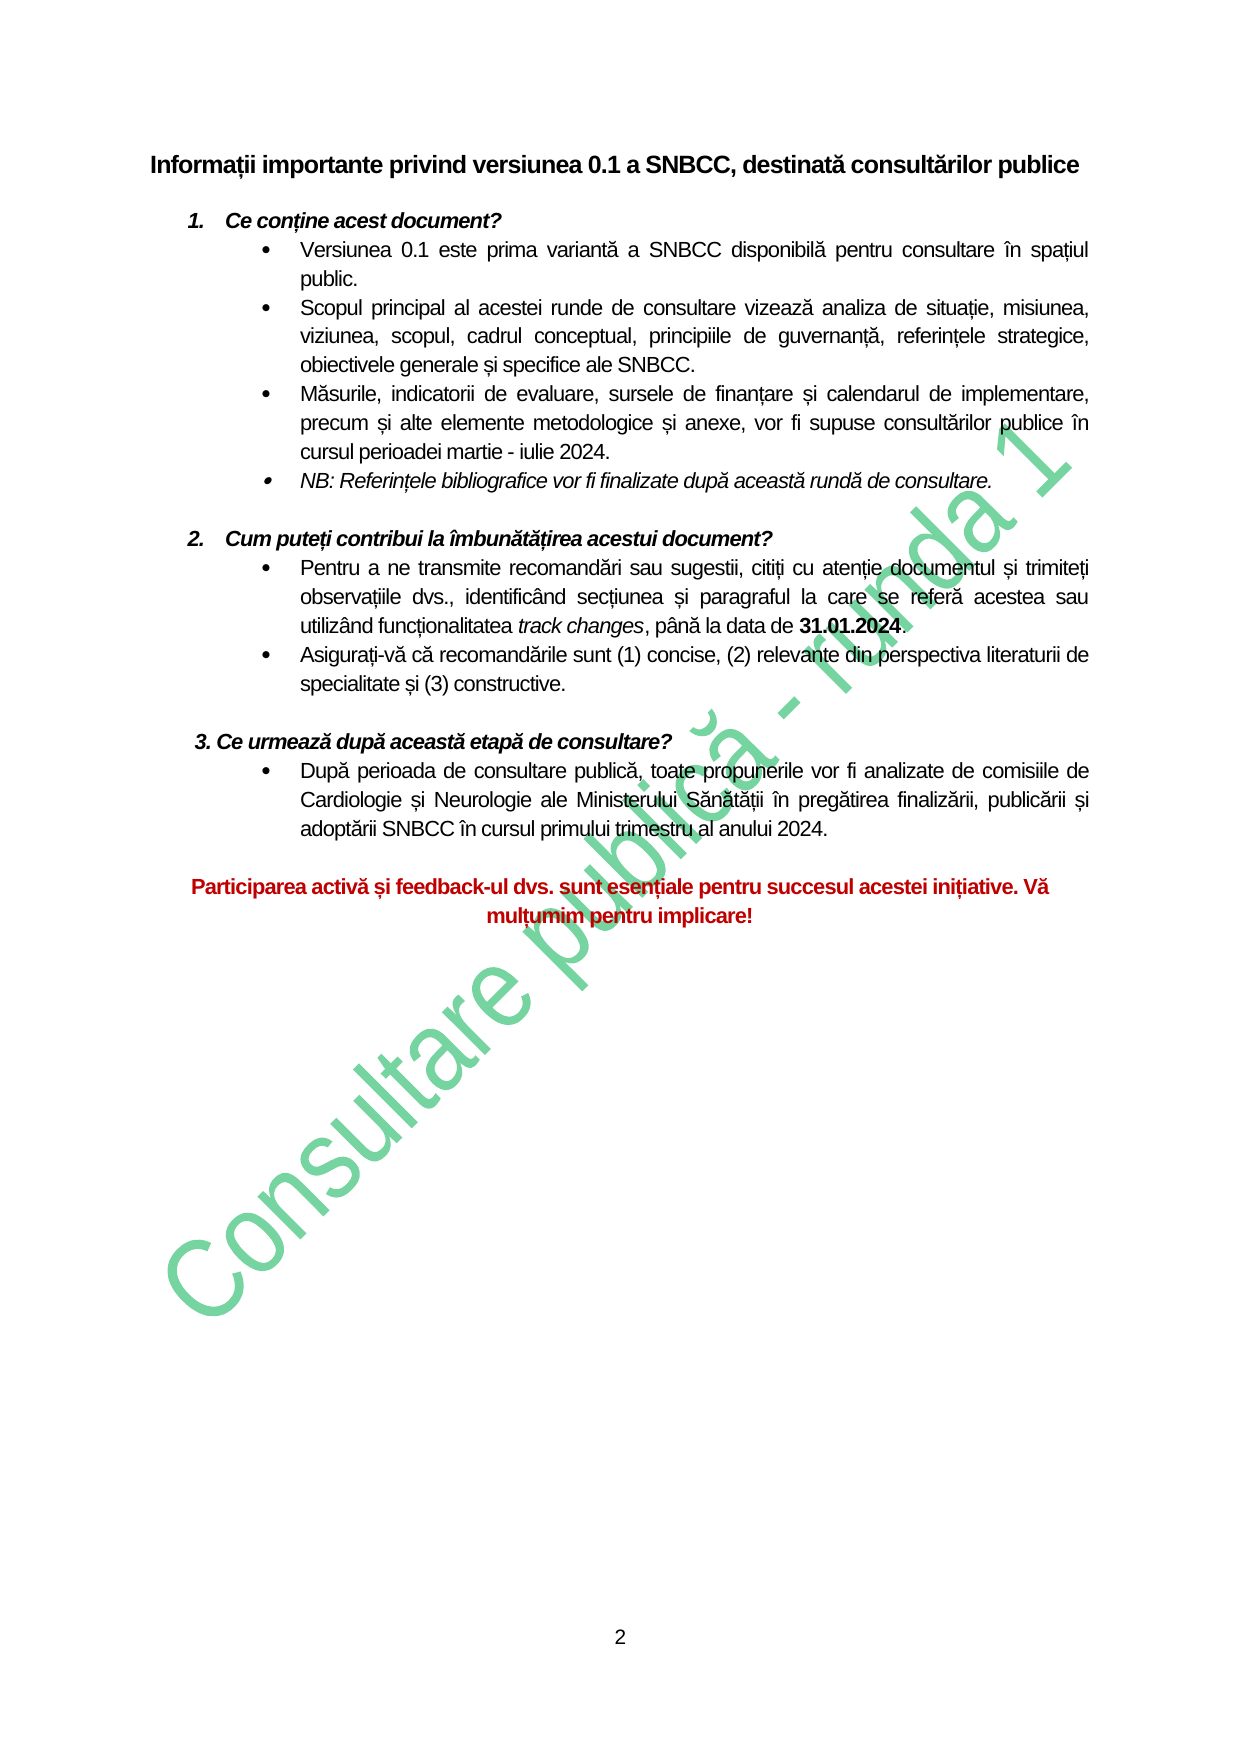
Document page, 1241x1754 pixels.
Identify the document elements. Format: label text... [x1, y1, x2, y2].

list Pentru a ne transmite recomandări sau sugestii, citiți cu atenție documentul și trimiteți observațiile dvs., identificând secțiunea și paragraful la care se referă acestea sau utilizând funcționalitatea track changes, până la data de 31.01.2024. [262, 555, 1090, 638]
list Ce conține acest document? [187, 207, 1090, 233]
list Asigurați-vă că recomandările sunt (1) concise, (2) relevante din perspectiva literaturii de specialitate și (3) constructive. [262, 642, 1090, 696]
list Versiunea 0.1 este prima variantă a SNBCC disponibilă pentru consultare în spațiul public. [262, 236, 1090, 291]
list Cum puteți contribui la îmbunătățirea acestui document? [187, 526, 1090, 551]
text Participarea activă și feedback-ul dvs. sunt esențiale pentru succesul acestei inițiative. Vă mulțumim pentru implicare! [150, 873, 1090, 928]
list După perioada de consultare publică, toate propunerile vor fi analizate de comisiile de Cardiologie și Neurologie ale Ministerului Sănătății în pregătirea finalizării, publicării și adoptării SNBCC în cursul primului trimestru al anului 2024. [262, 758, 1090, 841]
list Măsurile, indicatorii de evaluare, sursele de finanțare și calendarul de implementare, precum și alte elemente metodologice și anexe, vor fi supuse consultărilor publice în cursul perioadei martie - iulie 2024. [262, 381, 1090, 464]
text Informații importante privind versiunea 0.1 a SNBCC, destinată consultărilor publice [150, 150, 1090, 179]
list Scopul principal al acestei runde de consultare vizează analiza de situație, misiunea, viziunea, scopul, cadrul conceptual, principiile de guvernanță, referințele strategice, obiectivele generale și specifice ale SNBCC. [262, 294, 1090, 377]
list NB: Referințele bibliografice vor fi finalizate după această rundă de consultare. [262, 468, 1090, 493]
text 3. Ce urmează după această etapă de consultare? [194, 729, 1090, 754]
